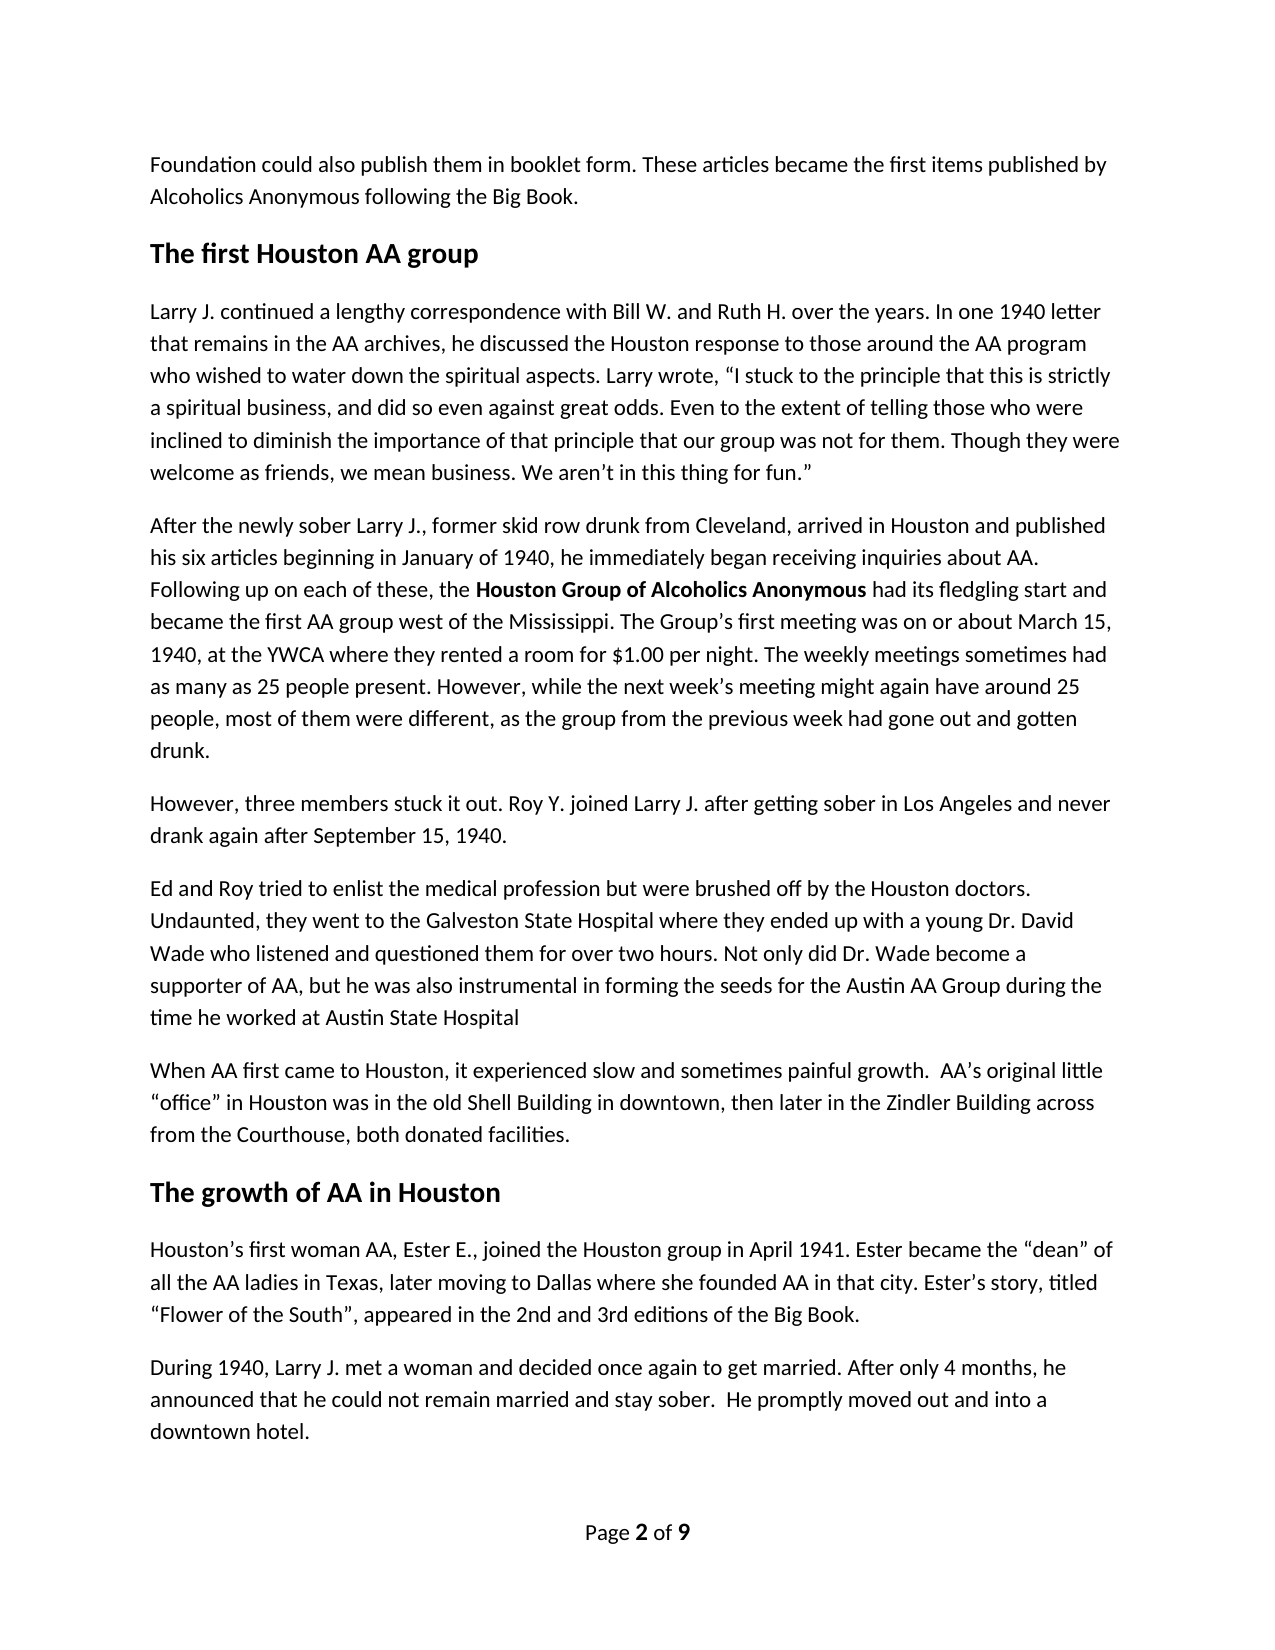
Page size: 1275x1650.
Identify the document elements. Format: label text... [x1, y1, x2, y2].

text After the newly sober Larry J., former skid row drunk from Cleveland, arrived in Houston and published his six articles beginning in January of 1940, he immediately began receiving inquiries about AA. Following up on each of these, the Houston Group of Alcoholics Anonymous had its fledgling start and became the first AA group west of the Mississippi. The Group’s first meeting was on or about March 15, 1940, at the YWCA where they rented a room for $1.00 per night. The weekly meetings sometimes had as many as 25 people present. However, while the next week’s meeting might again have around 25 people, most of them were different, as the group from the previous week had gone out and gotten drunk. [150, 511, 1125, 764]
text Ed and Roy tried to enlist the medical profession but were brushed off by the Houston doctors. Undaunted, they went to the Galveston State Hospital where they ended up with a young Dr. David Wade who listened and questioned them for over two hours. Not only did Dr. Wade become a supporter of AA, but he was also instrumental in forming the seeds for the Austin AA Group during the time he worked at Austin State Hospital [150, 874, 1125, 1031]
text Houston’s first woman AA, Ester E., joined the Houston group in April 1941. Ester became the “dean” of all the AA ladies in Texas, later moving to Dallas where she founded AA in that city. Ester’s story, titled “Flower of the South”, appeared in the 2nd and 3rd editions of the Big Book. [150, 1235, 1125, 1328]
text The first Houston AA group [150, 235, 1125, 271]
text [150, 150, 1125, 210]
text The growth of AA in Houston [150, 1174, 1125, 1209]
text During 1940, Larry J. met a woman and decided once again to get married. After only 4 months, he announced that he could not remain married and stay sober. He promptly moved out and into a downtown hotel. [150, 1353, 1125, 1445]
text However, three members stuck it out. Roy Y. joined Larry J. after getting sober in Los Angeles and never drank again after September 15, 1940. [150, 789, 1125, 849]
text When AA first came to Houston, it experienced slow and sometimes painful growth. AA’s original little “office” in Houston was in the old Shell Building in downtown, then later in the Zindler Building across from the Courthouse, both donated facilities. [150, 1056, 1125, 1149]
text Larry J. continued a lengthy correspondence with Bill W. and Ruth H. over the years. In one 1940 letter that remains in the AA archives, he discussed the Houston response to those around the AA program who wished to water down the spiritual aspects. Larry wrote, “I stuck to the principle that this is strictly a spiritual business, and did so even against great odds. Even to the extent of telling those who were inclined to diminish the importance of that principle that our group was not for them. Though they were welcome as friends, we mean business. We aren’t in this thing for fun.” [150, 297, 1125, 486]
